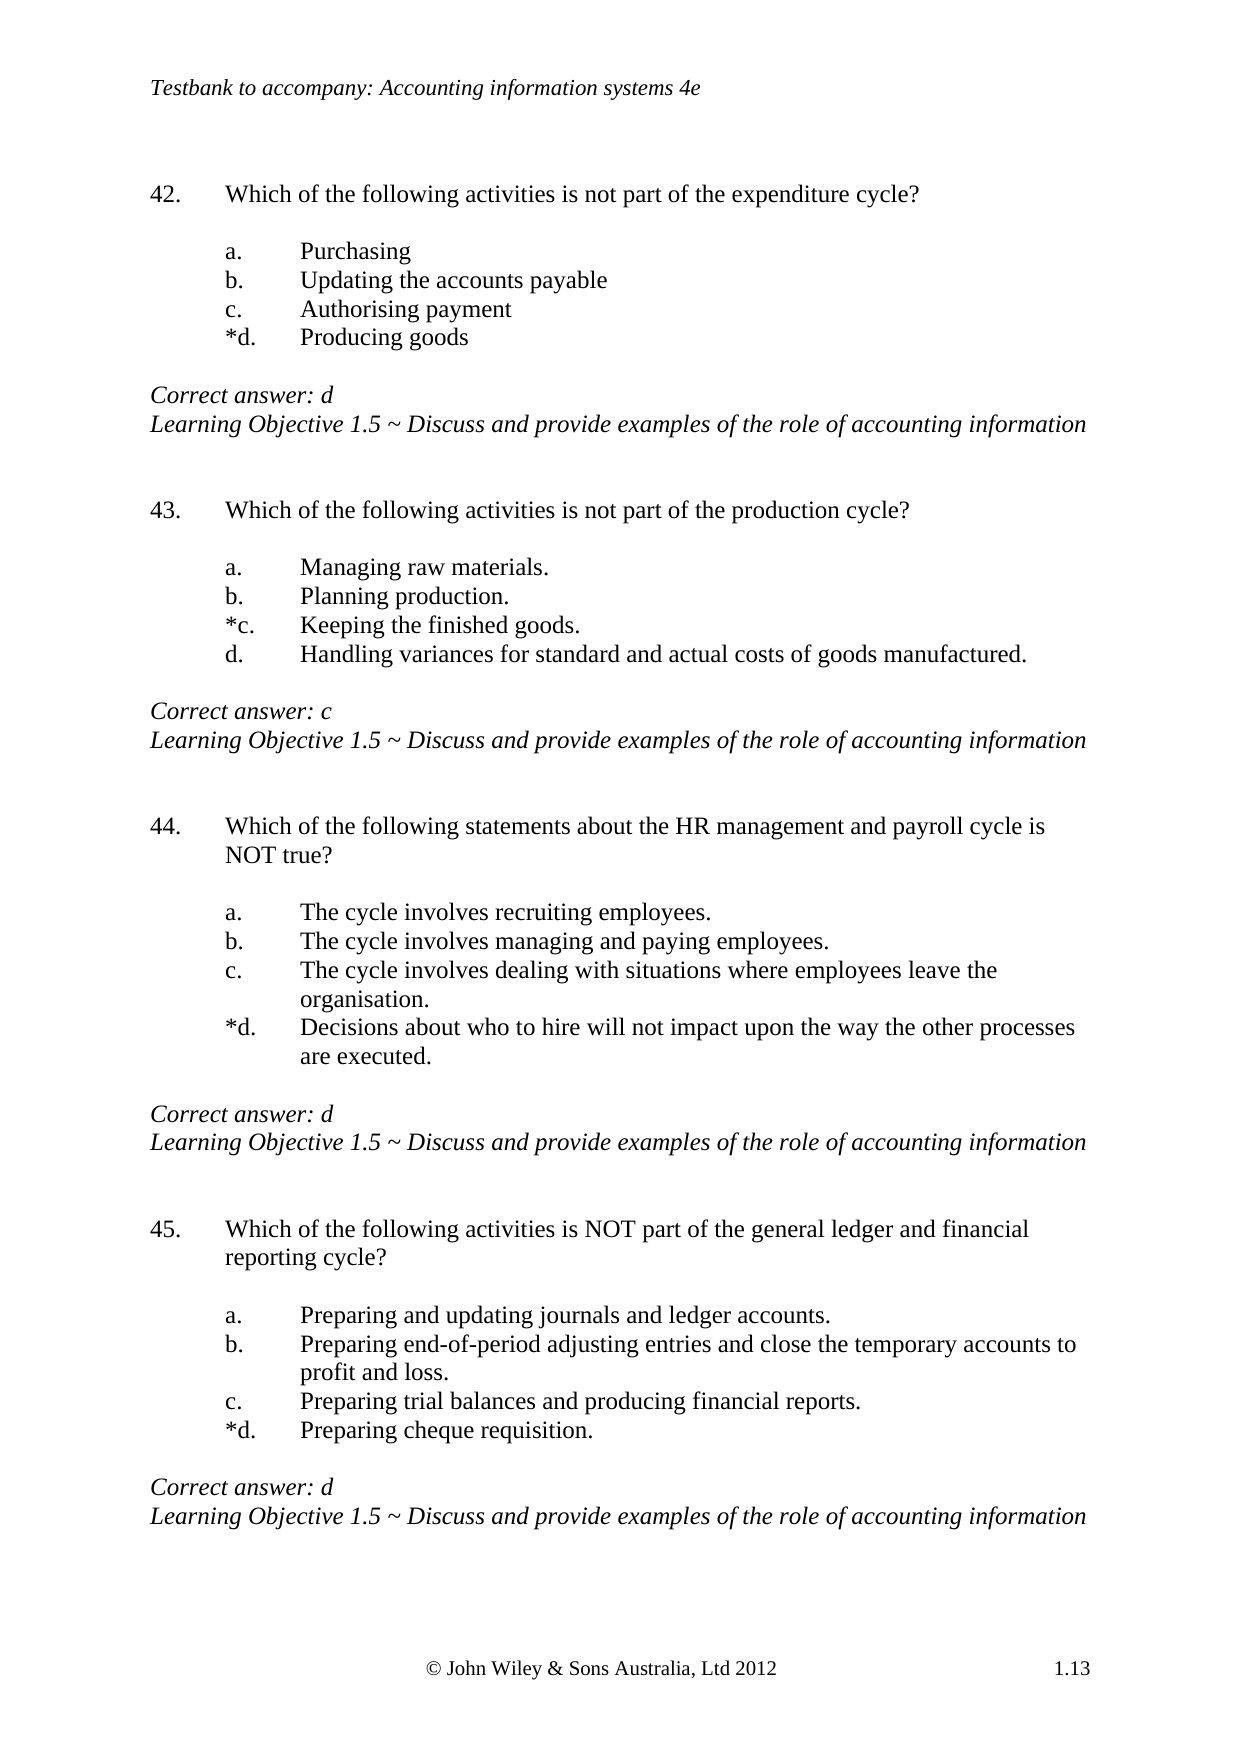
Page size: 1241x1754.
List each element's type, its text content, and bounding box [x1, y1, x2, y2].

text *c. Keeping the finished goods. [225, 610, 1090, 639]
text 43. Which of the following activities is not part of the production cycle? [150, 495, 1090, 524]
text Learning Objective 1.5 ~ Discuss and provide examples of the role of accounting information [150, 409, 1090, 437]
text a. Managing raw materials. [225, 552, 1090, 581]
text Correct answer: d [150, 380, 1090, 409]
text b. Planning production. [225, 581, 1090, 610]
text a. Purchasing [225, 236, 1090, 265]
text Learning Objective 1.5 ~ Discuss and provide examples of the role of accounting information [150, 1501, 1090, 1530]
text *d. Producing goods [225, 322, 1090, 351]
text *d. Decisions about who to hire will not impact upon the way the other processes are executed. [225, 1012, 1090, 1070]
text c. Preparing trial balances and producing financial reports. [225, 1386, 1090, 1415]
text *d. Preparing cheque requisition. [225, 1415, 1090, 1444]
text Correct answer: c [150, 696, 1090, 725]
text Learning Objective 1.5 ~ Discuss and provide examples of the role of accounting information [150, 725, 1090, 754]
text a. The cycle involves recruiting employees. [225, 897, 1090, 926]
text b. Preparing end-of-period adjusting entries and close the temporary accounts to profit and loss. [225, 1329, 1090, 1386]
text Learning Objective 1.5 ~ Discuss and provide examples of the role of accounting information [150, 1127, 1090, 1156]
text a. Preparing and updating journals and ledger accounts. [225, 1300, 1090, 1329]
text Correct answer: d [150, 1472, 1090, 1501]
text b. The cycle involves managing and paying employees. [225, 926, 1090, 955]
text d. Handling variances for standard and actual costs of goods manufactured. [225, 639, 1090, 667]
text c. Authorising payment [225, 294, 1090, 322]
text c. The cycle involves dealing with situations where employees leave the organisation. [225, 955, 1090, 1012]
text 45. Which of the following activities is NOT part of the general ledger and financial reporting cycle? [150, 1214, 1090, 1271]
text Correct answer: d [150, 1099, 1090, 1127]
text 42. Which of the following activities is not part of the expenditure cycle? [150, 179, 1090, 207]
text 44. Which of the following statements about the HR management and payroll cycle is NOT true? [150, 811, 1090, 869]
text b. Updating the accounts payable [225, 265, 1090, 294]
